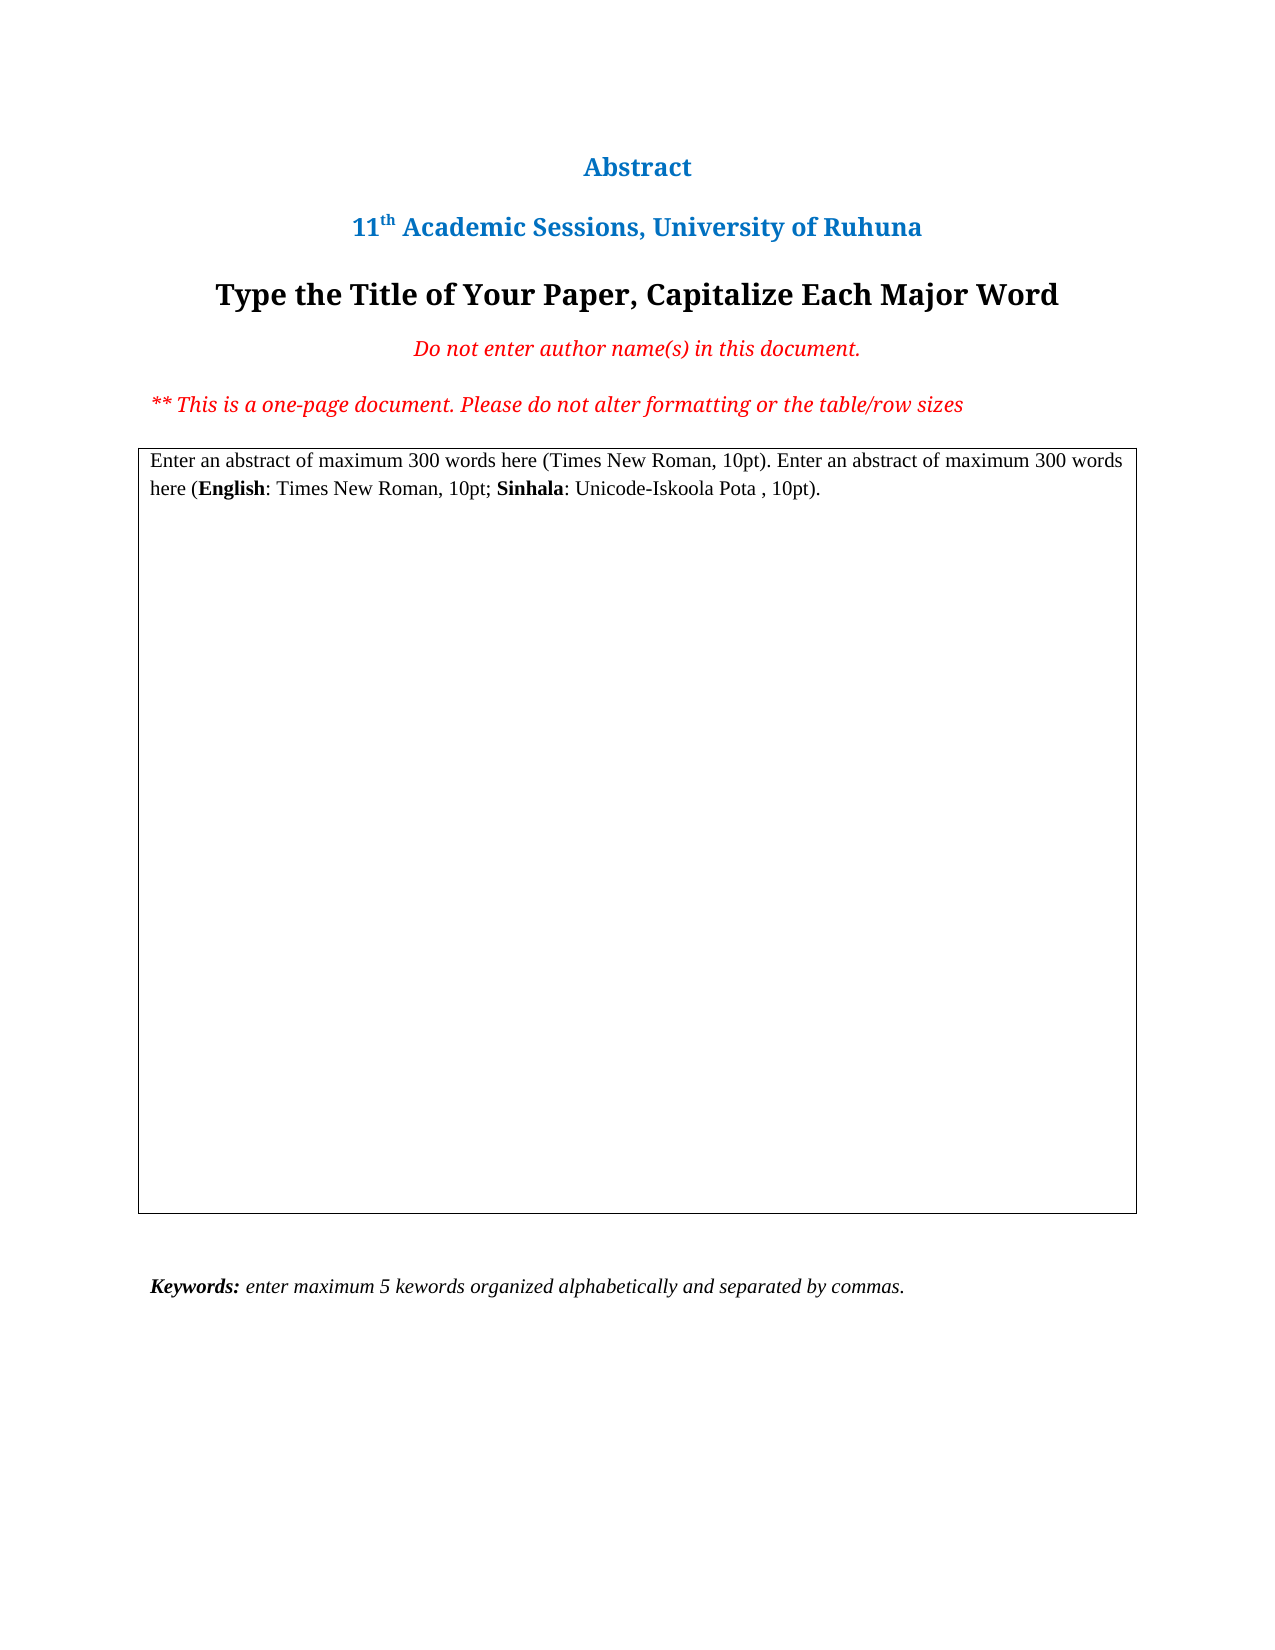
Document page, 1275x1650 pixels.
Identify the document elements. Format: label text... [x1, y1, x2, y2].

text 11th Academic Sessions, University of Ruhuna [150, 210, 1125, 244]
text Type the Title of Your Paper, Capitalize Each Major Word [150, 274, 1125, 314]
text Keywords: enter maximum 5 kewords organized alphabetically and separated by commas. [150, 1273, 1125, 1298]
table_header Enter an abstract of maximum 300 words here (Times New Roman, 10pt). Enter an abstract of maximum 300 words here (English: Times New Roman, 10pt; Sinhala: Unicode-Iskoola Pota , 10pt). [139, 449, 1136, 1212]
text Abstract [150, 150, 1125, 184]
text Do not enter author name(s) in this document. [150, 334, 1125, 362]
text ** This is a one-page document. Please do not alter formatting or the table/row sizes [150, 391, 1125, 419]
